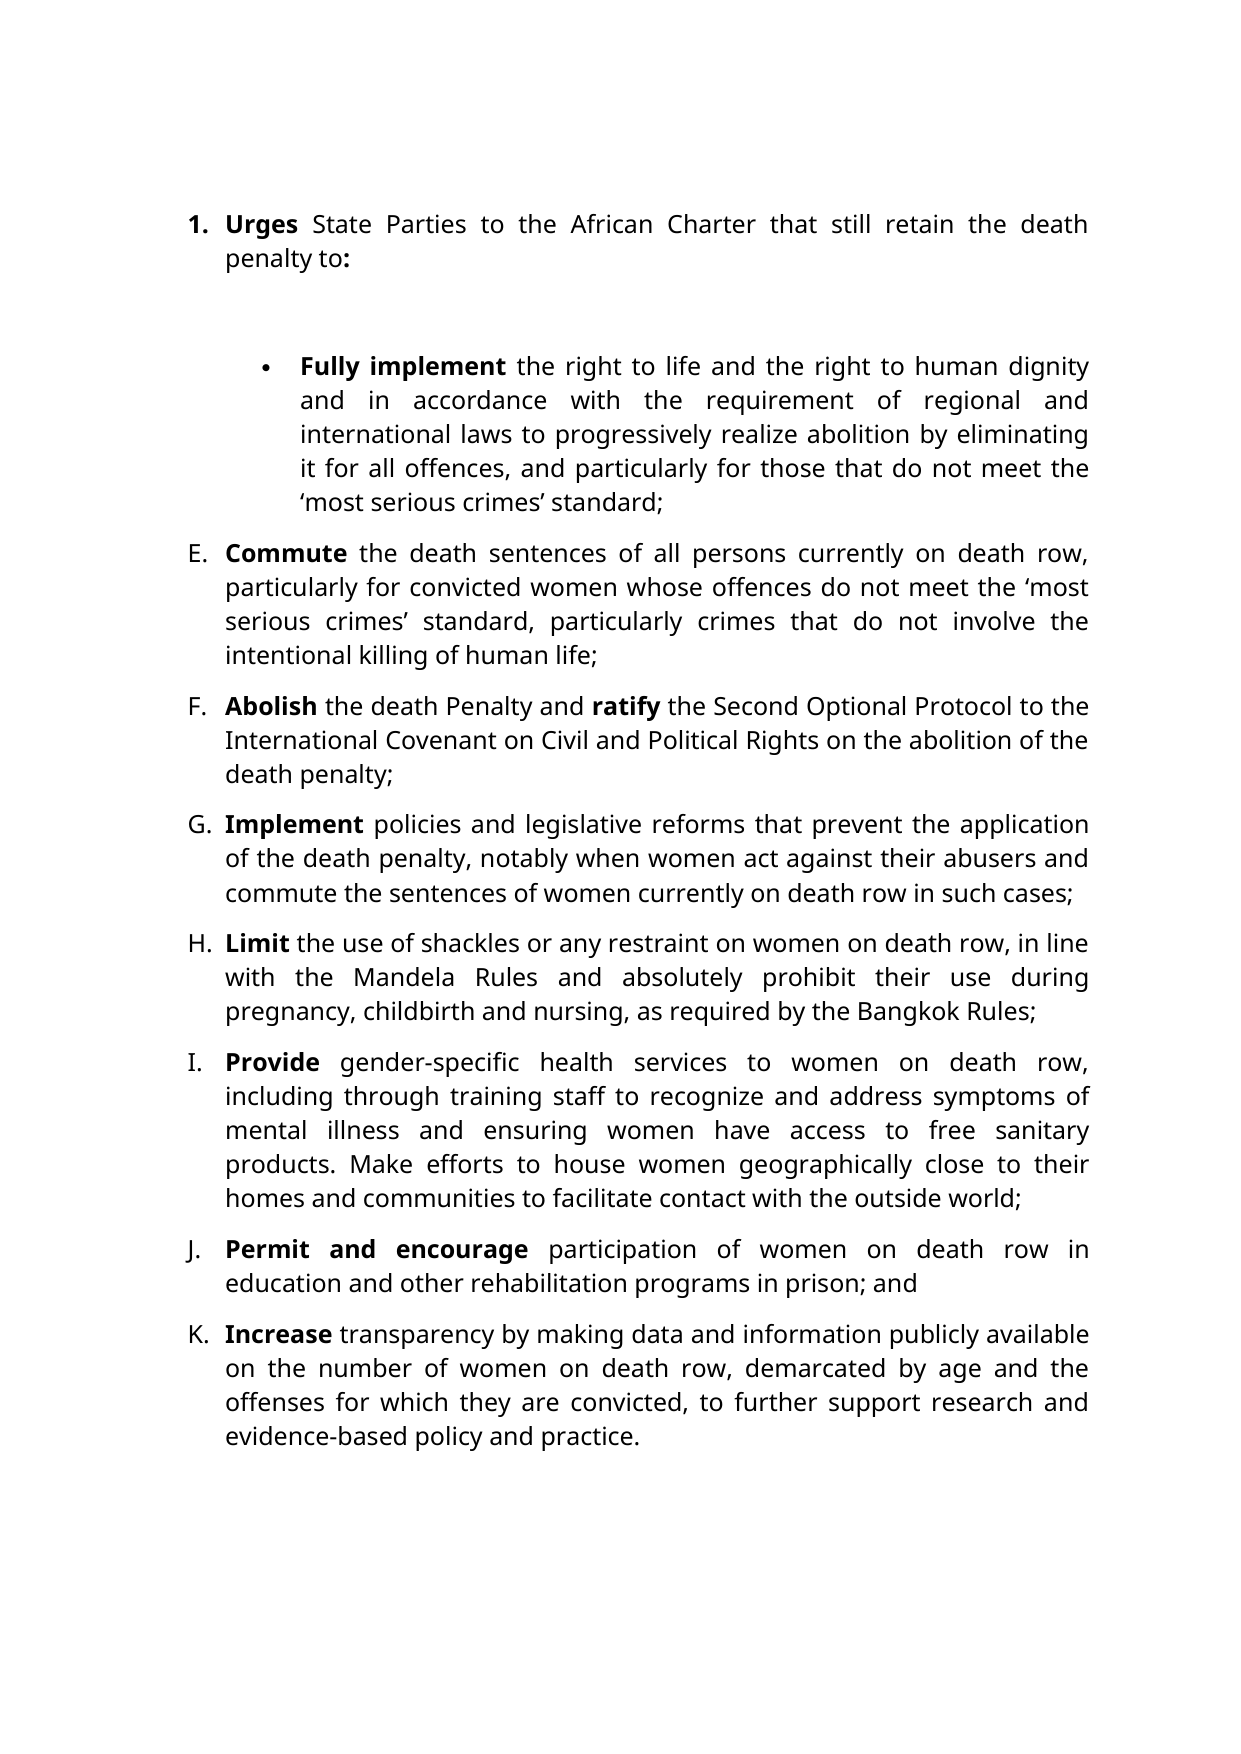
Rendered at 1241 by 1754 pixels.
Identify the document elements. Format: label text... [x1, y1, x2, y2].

list Abolish the death Penalty and ratify the Second Optional Protocol to the International Covenant on Civil and Political Rights on the abolition of the death penalty; [187, 688, 1090, 790]
list Limit the use of shackles or any restraint on women on death row, in line with the Mandela Rules and absolutely prohibit their use during pregnancy, childbirth and nursing, as required by the Bangkok Rules; [187, 926, 1090, 1028]
list Increase transparency by making data and information publicly available on the number of women on death row, demarcated by age and the offenses for which they are convicted, to further support research and evidence-based policy and practice. [187, 1317, 1090, 1453]
list Implement policies and legislative reforms that prevent the application of the death penalty, notably when women act against their abusers and commute the sentences of women currently on death row in such cases; [187, 807, 1090, 909]
list Permit and encourage participation of women on death row in education and other rehabilitation programs in prison; and [187, 1232, 1090, 1300]
list Commute the death sentences of all persons currently on death row, particularly for convicted women whose offences do not meet the ‘most serious crimes’ standard, particularly crimes that do not involve the intentional killing of human life; [187, 535, 1090, 672]
list Provide gender-specific health services to women on death row, including through training staff to recognize and address symptoms of mental illness and ensuring women have access to free sanitary products. Make efforts to house women geographically close to their homes and communities to facilitate contact with the outside world; [187, 1045, 1090, 1215]
list Urges State Parties to the African Charter that still retain the death penalty to: [187, 207, 1090, 275]
list Fully implement the right to life and the right to human dignity and in accordance with the requirement of regional and international laws to progressively realize abolition by eliminating it for all offences, and particularly for those that do not meet the ‘most serious crimes’ standard; [262, 348, 1090, 519]
